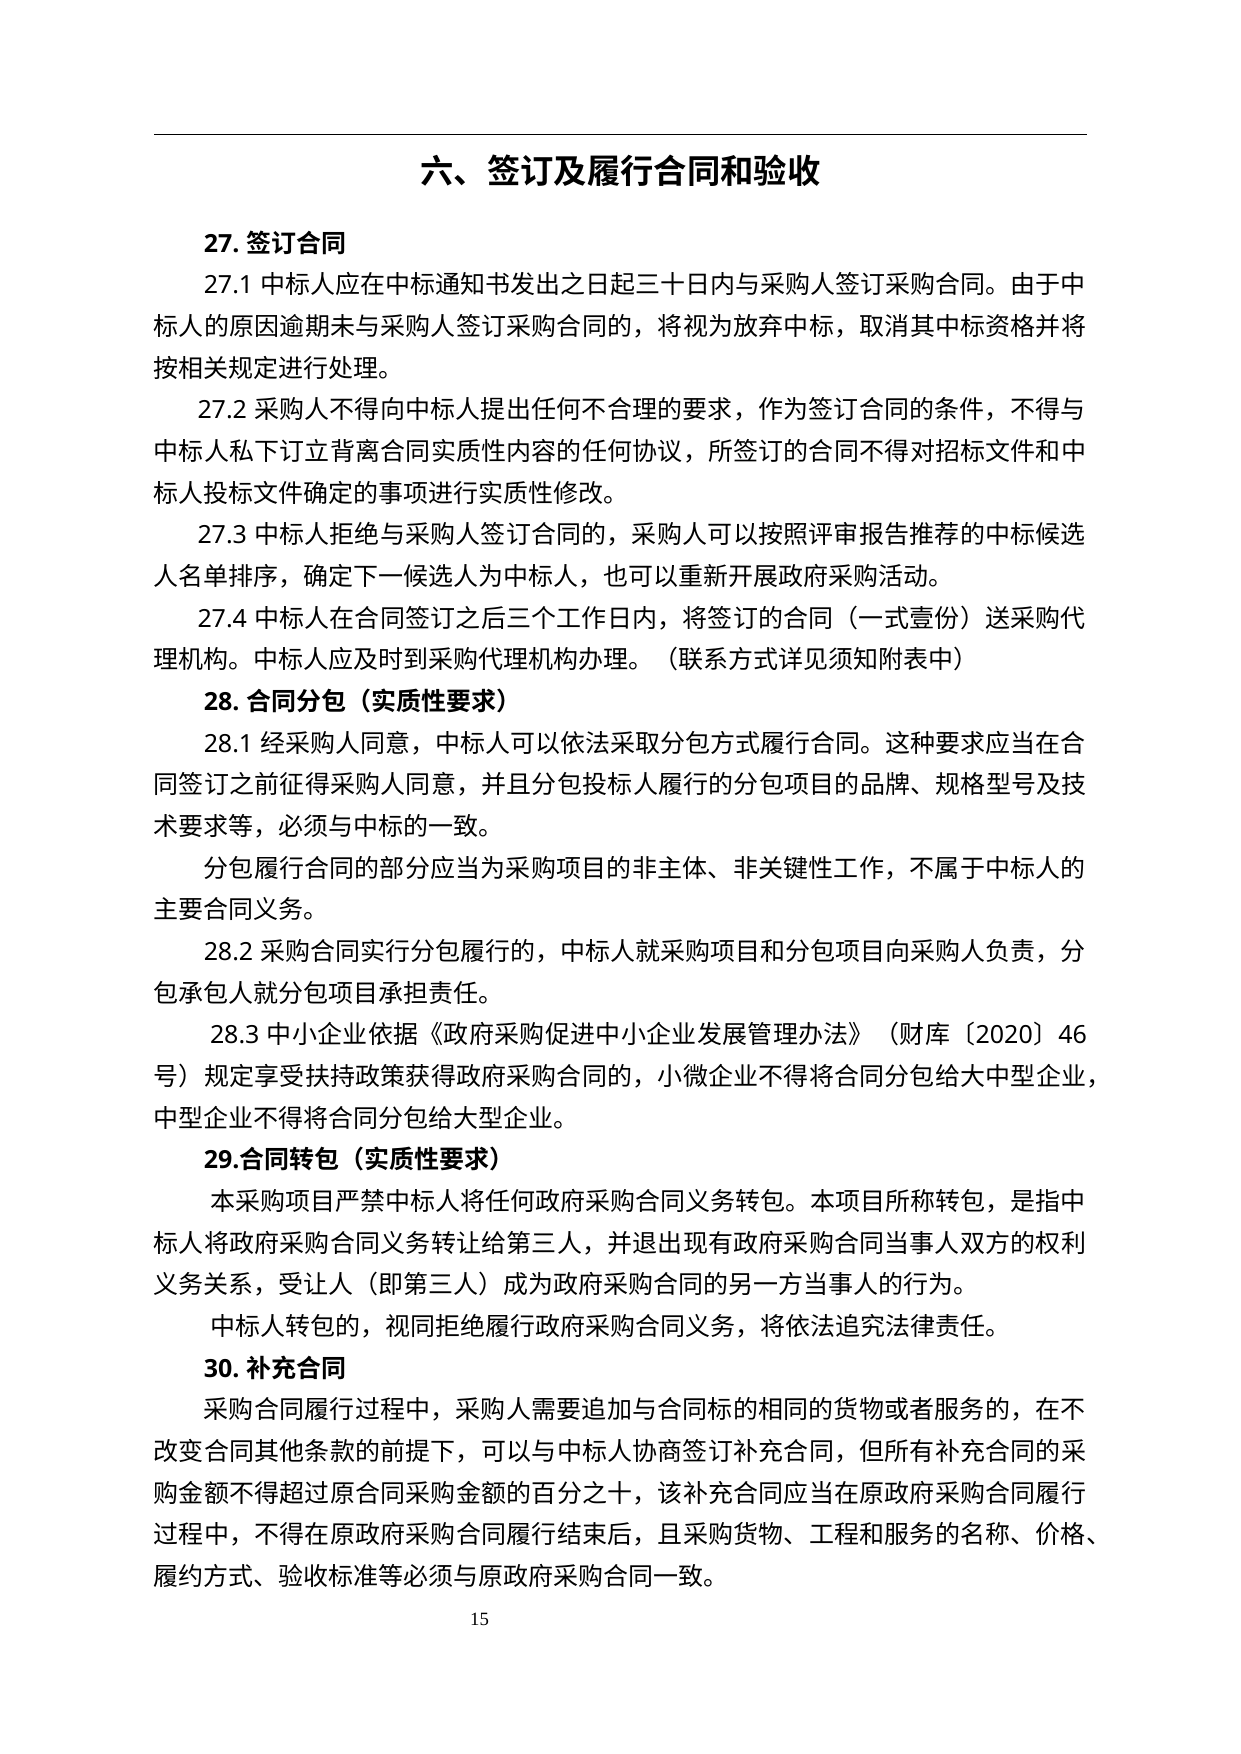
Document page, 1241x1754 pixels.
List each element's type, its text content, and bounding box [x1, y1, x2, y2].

text 28.1 经采购人同意，中标人可以依法采取分包方式履行合同。这种要求应当在合同签订之前征得采购人同意，并且分包投标人履行的分包项目的品牌、规格型号及技术要求等，必须与中标的一致。 [153, 719, 1087, 844]
text 27.4 中标人在合同签订之后三个工作日内，将签订的合同（一式壹份）送采购代理机构。中标人应及时到采购代理机构办理。（联系方式详见须知附表中） [153, 594, 1087, 677]
subtitle 30. 补充合同 [153, 1344, 1087, 1385]
text 28.2 采购合同实行分包履行的，中标人就采购项目和分包项目向采购人负责，分包承包人就分包项目承担责任。 [153, 927, 1087, 1010]
text 27.2 采购人不得向中标人提出任何不合理的要求，作为签订合同的条件，不得与中标人私下订立背离合同实质性内容的任何协议，所签订的合同不得对招标文件和中标人投标文件确定的事项进行实质性修改。 [153, 385, 1087, 510]
text 本采购项目严禁中标人将任何政府采购合同义务转包。本项目所称转包，是指中标人将政府采购合同义务转让给第三人，并退出现有政府采购合同当事人双方的权利义务关系，受让人（即第三人）成为政府采购合同的另一方当事人的行为。 [153, 1177, 1087, 1302]
subtitle 29.合同转包（实质性要求） [153, 1135, 1087, 1177]
subtitle 六、签订及履行合同和验收 [153, 150, 1087, 192]
subtitle 27. 签订合同 [153, 219, 1087, 260]
subtitle 28. 合同分包（实质性要求） [153, 677, 1087, 719]
text 中标人转包的，视同拒绝履行政府采购合同义务，将依法追究法律责任。 [153, 1302, 1087, 1344]
text 采购合同履行过程中，采购人需要追加与合同标的相同的货物或者服务的，在不改变合同其他条款的前提下，可以与中标人协商签订补充合同，但所有补充合同的采购金额不得超过原合同采购金额的百分之十，该补充合同应当在原政府采购合同履行过程中，不得在原政府采购合同履行结束后，且采购货物、工程和服务的名称、价格、履约方式、验收标准等必须与原政府采购合同一致。 [153, 1385, 1087, 1594]
text 27.1 中标人应在中标通知书发出之日起三十日内与采购人签订采购合同。由于中标人的原因逾期未与采购人签订采购合同的，将视为放弃中标，取消其中标资格并将按相关规定进行处理。 [153, 260, 1087, 385]
text 27.3 中标人拒绝与采购人签订合同的，采购人可以按照评审报告推荐的中标候选人名单排序，确定下一候选人为中标人，也可以重新开展政府采购活动。 [153, 510, 1087, 594]
text 分包履行合同的部分应当为采购项目的非主体、非关键性工作，不属于中标人的主要合同义务。 [153, 844, 1087, 927]
text 28.3 中小企业依据《政府采购促进中小企业发展管理办法》（财库〔2020〕46号）规定享受扶持政策获得政府采购合同的，小微企业不得将合同分包给大中型企业，中型企业不得将合同分包给大型企业。 [153, 1010, 1087, 1135]
